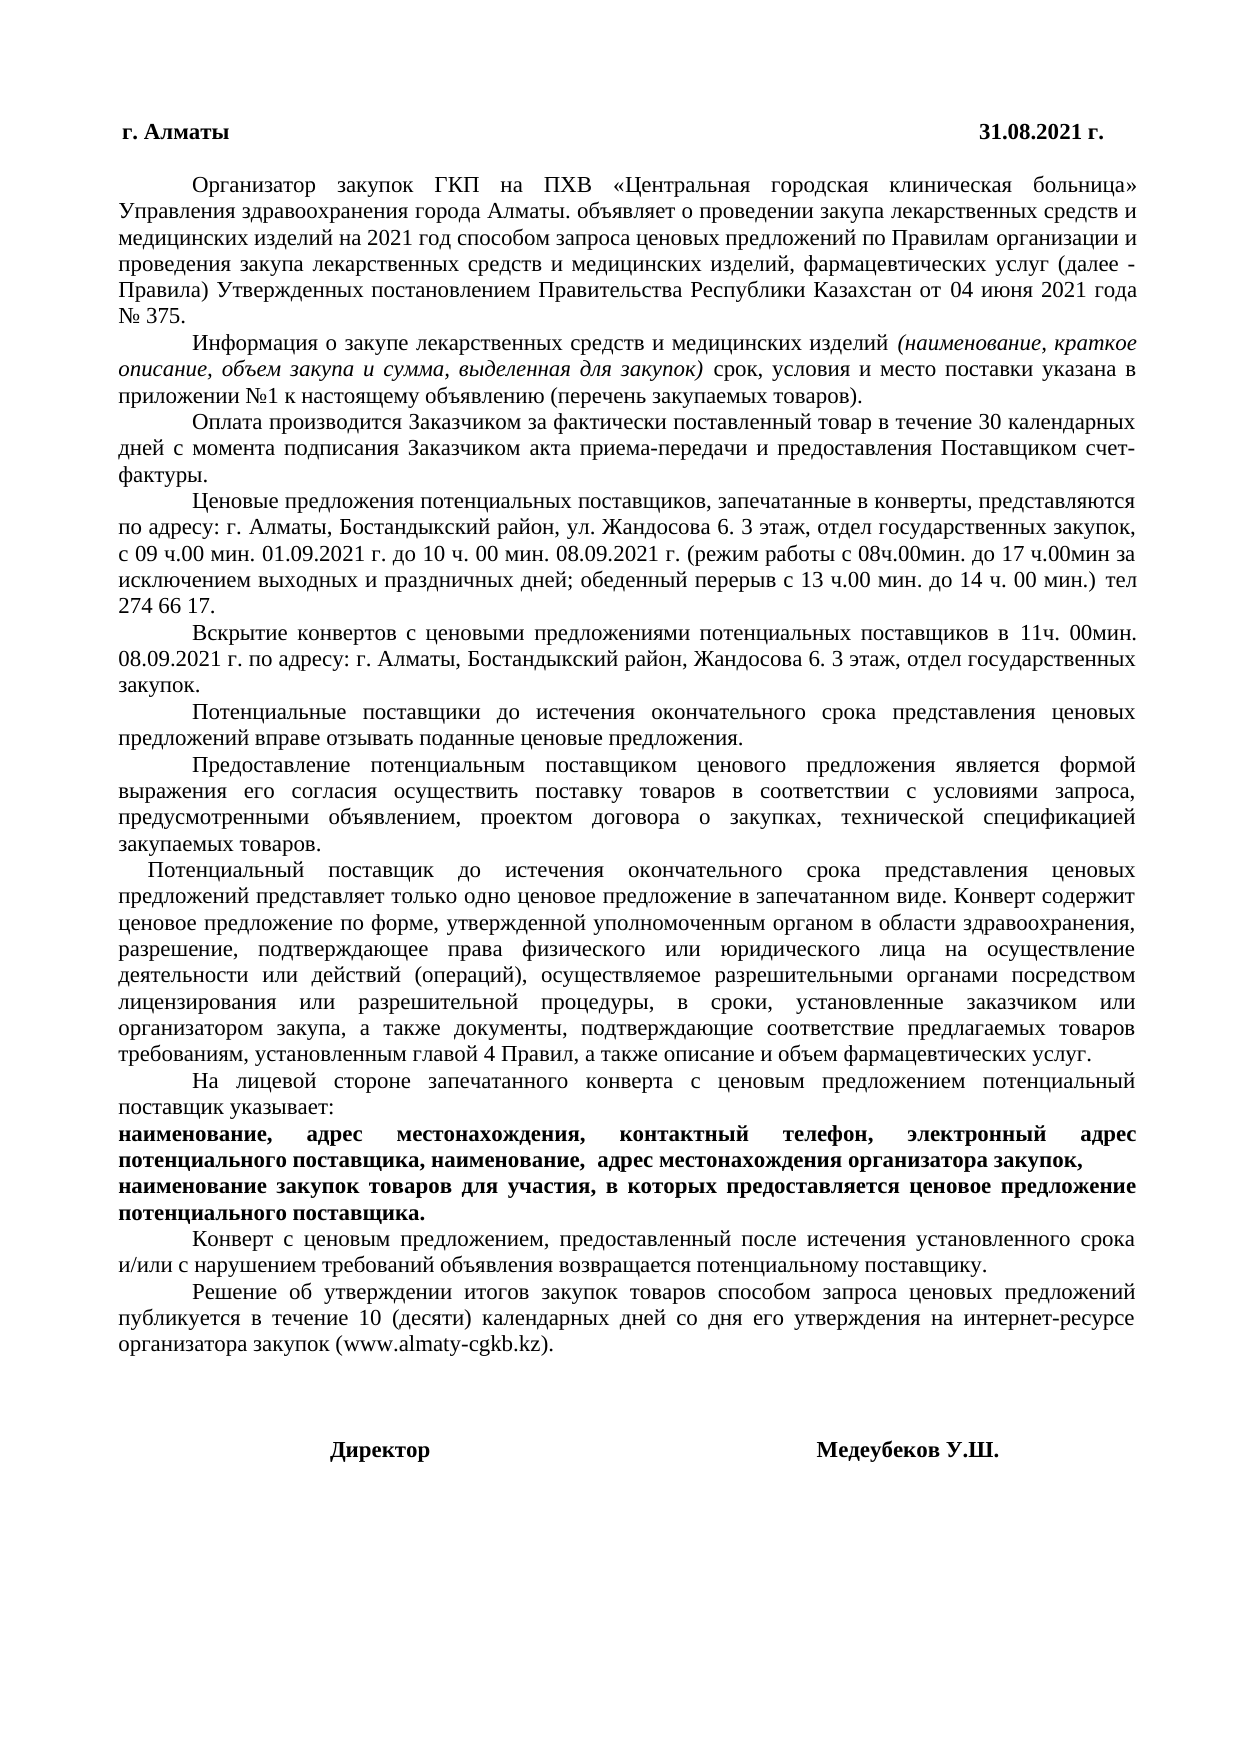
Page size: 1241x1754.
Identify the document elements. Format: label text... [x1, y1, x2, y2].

text На лицевой стороне запечатанного конверта с ценовым предложением потенциальный поставщик указывает: [118, 1067, 1137, 1119]
text Организатор закупок ГКП на ПХВ «Центральная городская клиническая больница» Управления здравоохранения города Алматы. объявляет о проведении закупа лекарственных средств и медицинских изделий на 2021 год способом запроса ценовых предложений по Правилам организации и проведения закупа лекарственных средств и медицинских изделий, фармацевтических услуг (далее - Правила) Утвержденных постановлением Правительства Республики Казахстан от 04 июня 2021 года № 375. [118, 171, 1137, 329]
text Вскрытие конвертов с ценовыми предложениями потенциальных поставщиков в 11ч. 00мин. 08.09.2021 г. по адресу: г. Алматы, Бостандыкский район, Жандосова 6. 3 этаж, отдел государственных закупок. [118, 619, 1137, 698]
text Потенциальный поставщик до истечения окончательного срока представления ценовых предложений представляет только одно ценовое предложение в запечатанном виде. Конверт содержит ценовое предложение по форме, утвержденной уполномоченным органом в области здравоохранения, разрешение, подтверждающее права физического или юридического лица на осуществление деятельности или действий (операций), осуществляемое разрешительными органами посредством лицензирования или разрешительной процедуры, в сроки, установленные заказчиком или организатором закупа, а также документы, подтверждающие соответствие предлагаемых товаров требованиям, установленным главой 4 Правил, а также описание и объем фармацевтических услуг. [118, 856, 1137, 1067]
text Конверт с ценовым предложением, предоставленный после истечения установленного срока и/или с нарушением требований объявления возвращается потенциальному поставщику. [118, 1225, 1137, 1278]
text Предоставление потенциальным поставщиком ценового предложения является формой выражения его согласия осуществить поставку товаров в соответствии с условиями запроса, предусмотренными объявлением, проектом договора о закупках, технической спецификацией закупаемых товаров. [118, 751, 1137, 856]
text наименование, адрес местонахождения, контактный телефон, электронный адрес потенциального поставщика, наименование, адрес местонахождения организатора закупок, [118, 1119, 1137, 1172]
text Потенциальные поставщики до истечения окончательного срока представления ценовых предложений вправе отзывать поданные ценовые предложения. [118, 698, 1137, 751]
text Директор Медеубеков У.Ш. [118, 1436, 1137, 1462]
text Информация о закупе лекарственных средств и медицинских изделий (наименование, краткое описание, объем закупа и сумма, выделенная для закупок) срок, условия и место поставки указана в приложении №1 к настоящему объявлению (перечень закупаемых товаров). [118, 329, 1137, 408]
text г. Алматы 31.08.2021 г. [88, 118, 1137, 144]
text Решение об утверждении итогов закупок товаров способом запроса ценовых предложений публикуется в течение 10 (десяти) календарных дней со дня его утверждения на интернет-ресурсе организатора закупок (www.almaty-cgkb.kz). [118, 1278, 1137, 1357]
text наименование закупок товаров для участия, в которых предоставляется ценовое предложение потенциального поставщика. [118, 1172, 1137, 1225]
text Оплата производится Заказчиком за фактически поставленный товар в течение 30 календарных дней с момента подписания Заказчиком акта приема-передачи и предоставления Поставщиком счет-фактуры. [118, 408, 1137, 487]
text Ценовые предложения потенциальных поставщиков, запечатанные в конверты, представляются по адресу: г. Алматы, Бостандыкский район, ул. Жандосова 6. 3 этаж, отдел государственных закупок, с 09 ч.00 мин. 01.09.2021 г. до 10 ч. 00 мин. 08.09.2021 г. (режим работы с 08ч.00мин. до 17 ч.00мин за исключением выходных и праздничных дней; обеденный перерыв с 13 ч.00 мин. до 14 ч. 00 мин.) тел 274 66 17. [118, 487, 1137, 619]
